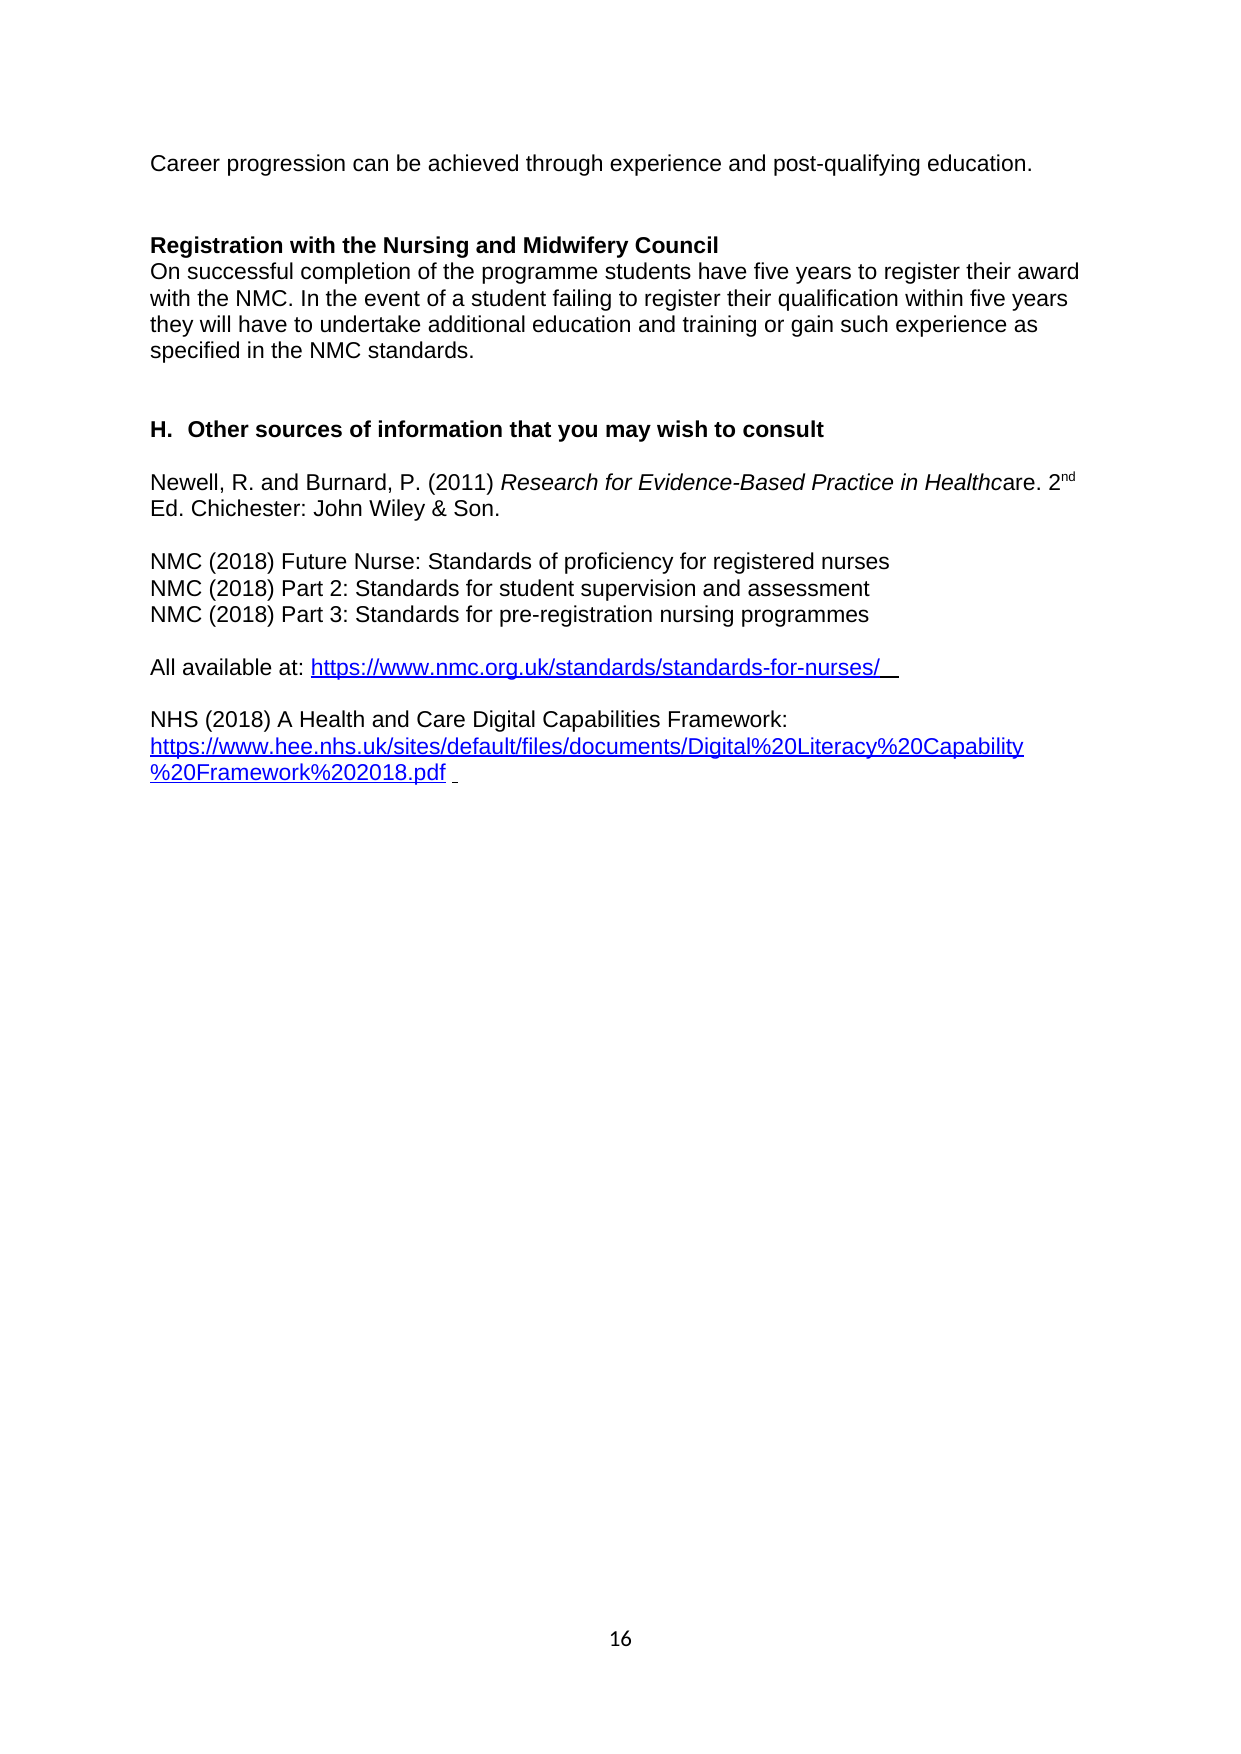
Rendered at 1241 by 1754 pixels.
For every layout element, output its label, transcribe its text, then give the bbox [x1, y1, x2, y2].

text Registration with the Nursing and Midwifery Council [150, 232, 1090, 258]
text All available at: https://www.nmc.org.uk/standards/standards-for-nurses/ [150, 653, 1090, 680]
text NMC (2018) Part 3: Standards for pre-registration nursing programmes [150, 601, 1090, 627]
text On successful completion of the programme students have five years to register their award with the NMC. In the event of a student failing to register their qualification within five years they will have to undertake additional education and training or gain such experience as specified in the NMC standards. [150, 258, 1090, 364]
text Career progression can be achieved through experience and post-qualifying education. [150, 150, 1090, 176]
text NMC (2018) Future Nurse: Standards of proficiency for registered nurses [150, 548, 1090, 574]
text NHS (2018) A Health and Care Digital Capabilities Framework: https://www.hee.nhs.uk/sites/default/files/documents/Digital%20Literacy%20Capability%20Framework%202018.pdf [150, 706, 1090, 785]
list Other sources of information that you may wish to consult [150, 416, 1090, 443]
text Newell, R. and Burnard, P. (2011) Research for Evidence-Based Practice in Healthcare. 2nd Ed. Chichester: John Wiley & Son. [150, 469, 1090, 522]
text NMC (2018) Part 2: Standards for student supervision and assessment [150, 574, 1090, 601]
